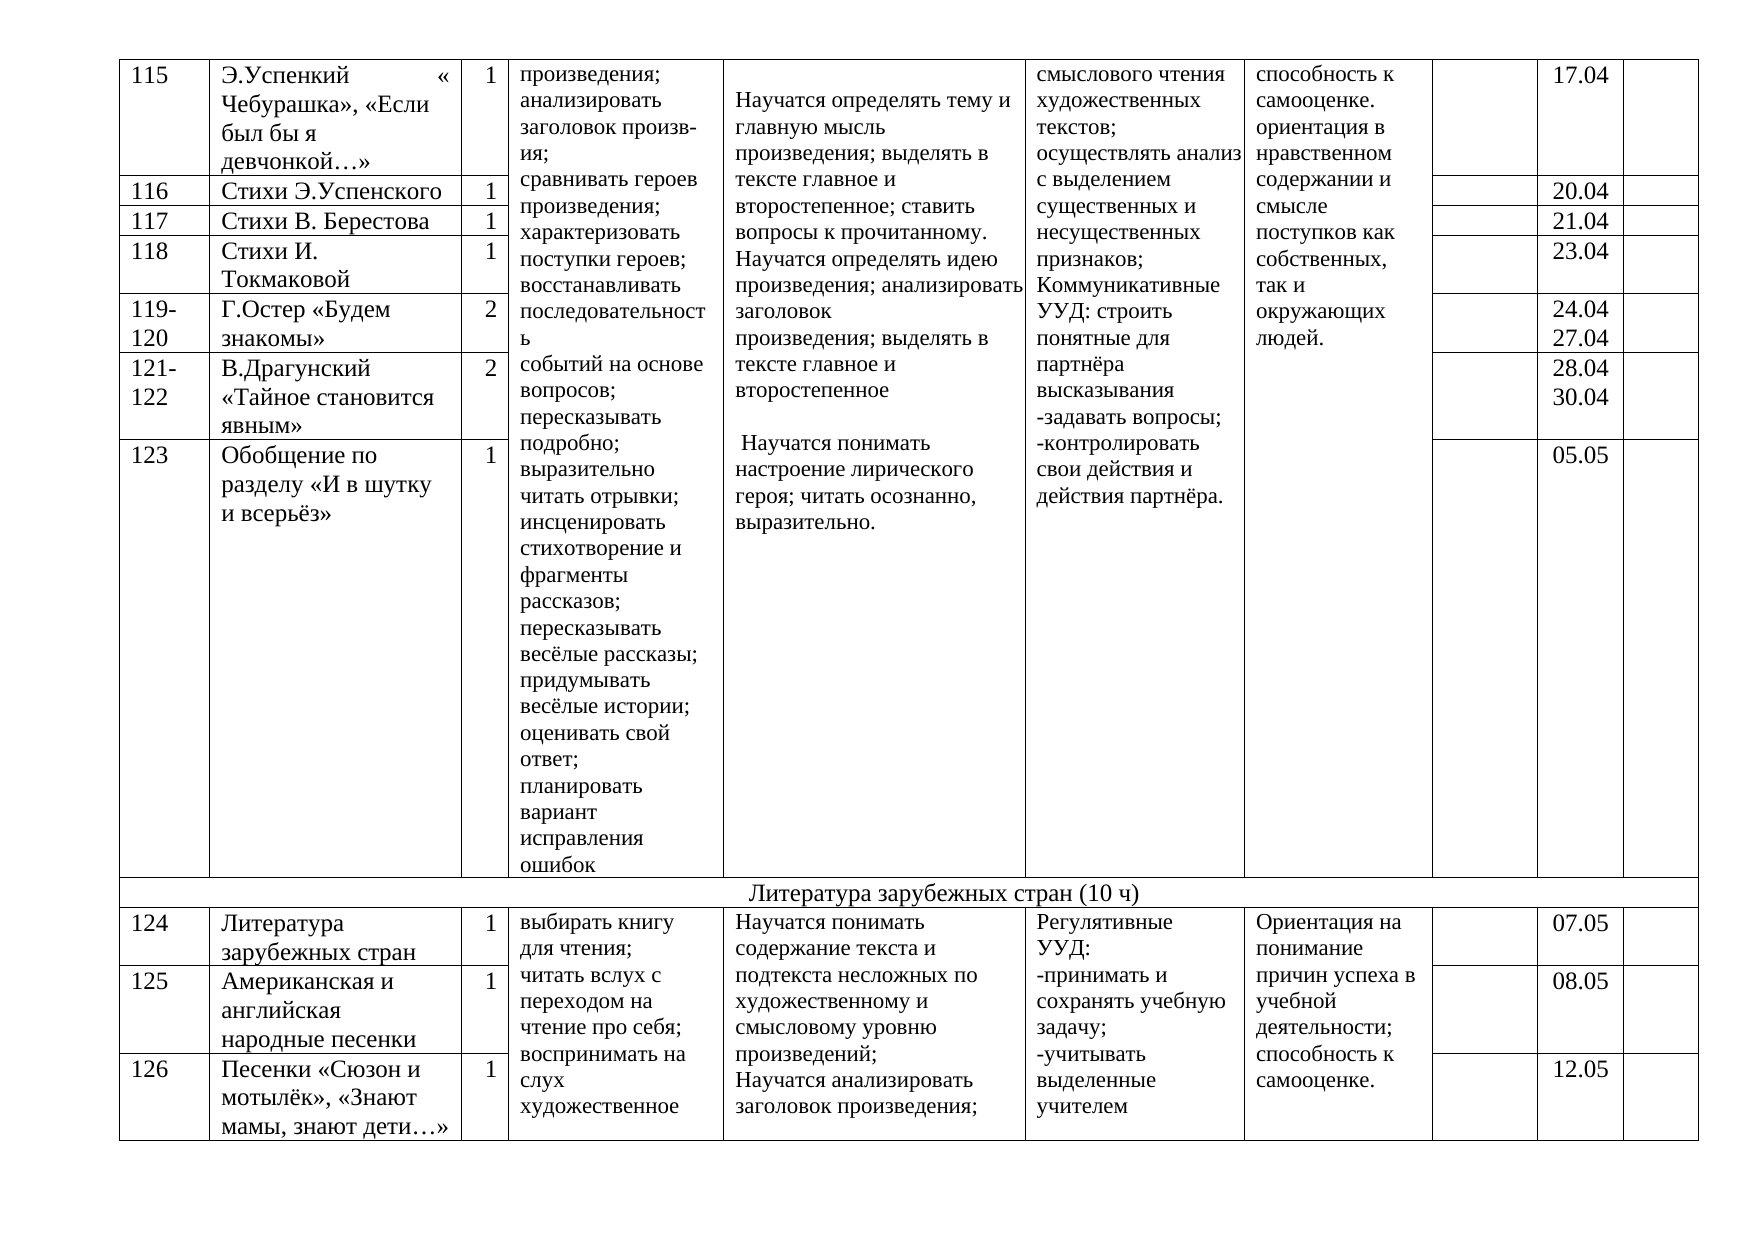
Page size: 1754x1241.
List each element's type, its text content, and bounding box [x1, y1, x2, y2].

table_cell Научатся понимать содержание текста и подтекста несложных по художественному и смысловому уровню произведений; Научатся анализировать заголовок произведения; определять тему и главную мысль, определять мотивы поведения героев путём выбора правильного ответа из ряда предложенных. Научатся прогнозировать содержание произведения; выбирать книгу для самостоятельного чтения; сравнивать героев зарубежных сказок с героями русских сказок. Научатся прогнозировать содержание произведения; выбирать книгу для самостоятельного чтения. Научатся сравнивать персонажей разных произведений; ориентироваться в тексте изученных произведений [724, 908, 1025, 1140]
table_cell 1 [462, 236, 508, 293]
table_cell 1 [462, 206, 508, 235]
table_cell [1433, 908, 1537, 965]
table_cell Песенки «Сюзон и мотылёк», «Знают мамы, знают дети…» [210, 1054, 461, 1140]
table_cell [1624, 353, 1698, 439]
table_cell [1433, 1054, 1537, 1140]
table_cell 116 [120, 176, 209, 205]
table_cell [1433, 440, 1537, 877]
table_cell 24.04 27.04 [1538, 294, 1623, 352]
table_cell 05.05 [1538, 440, 1623, 877]
table_cell [1433, 353, 1537, 439]
table_cell 12.05 [1538, 1054, 1623, 1140]
table_cell Г.Остер «Будем знакомы» [210, 294, 461, 352]
table_cell 1 [462, 908, 508, 965]
table_cell 08.05 [1538, 966, 1623, 1053]
table_cell [1624, 60, 1698, 175]
table_cell Э.Успенкий « Чебурашка», «Если был бы я девчонкой…» [210, 60, 461, 175]
table_cell [1433, 60, 1537, 175]
table_cell 23.04 [1538, 236, 1623, 293]
table_cell Стихи Э.Успенского [210, 176, 461, 205]
table_cell [1433, 206, 1537, 235]
table_cell 07.05 [1538, 908, 1623, 965]
table_cell [1433, 236, 1537, 293]
table_cell 17.04 [1538, 60, 1623, 175]
table_cell 117 [120, 206, 209, 235]
table_cell [1624, 1054, 1698, 1140]
table_cell 121-122 [120, 353, 209, 439]
table_cell 124 [120, 908, 209, 965]
table_cell выбирать книгу для чтения; читать вслух с переходом на чтение про себя; воспринимать на слух художественное произведение; сравнивать песенки разных народов с русскими песенками, объяснять значение незнакомых слов; определять героев произведений; сравнивать героев зарубежных сказок с героями русских сказок; давать характеристику героев произведения; придумывать окончание сказок; сравнивать сюжеты сказок разных стран; пересказывать сказку на основе плана, участвовать в проектной деятельности; создавать проекты; инсценировать сказки; находить книги зарубежных сказочников в библиотеке; проверять себя, сверяя свой ответ с текстом, оценивать свои достижения [509, 908, 723, 1140]
table_cell 1 [462, 60, 508, 175]
table_cell Регулятивные УУД: -принимать и сохранять учебную задачу; -учитывать выделенные учителем ориентиры действия в новом учебном материале; Познавательные УУД: осуществлять поиск необходимой информации; строить рассуждения в форме простых суждений; -учиться основам смыслового чтения художественных текстов, Коммуникативные УУД: -строить понятные для партнёра высказывания -задавать вопросы; -контролировать свои действия и действия партнёра. [1026, 908, 1244, 1140]
table_cell 21.04 [1538, 206, 1623, 235]
table_cell 1 [462, 1054, 508, 1140]
table_cell 118 [120, 236, 209, 293]
table_cell 115 [120, 60, 209, 175]
table_cell Стихи И. Токмаковой [210, 236, 461, 293]
table_cell [1624, 176, 1698, 205]
table_cell [1433, 966, 1537, 1053]
table_cell 126 [120, 1054, 209, 1140]
table_cell [1624, 440, 1698, 877]
table_cell [1624, 236, 1698, 293]
table_cell 28.0430.04 [1538, 353, 1623, 439]
table_cell 20.04 [1538, 176, 1623, 205]
table_cell 123 [120, 440, 209, 877]
table_cell Литература зарубежных стран [210, 908, 461, 965]
table_cell 2 [462, 353, 508, 439]
table_cell [1624, 206, 1698, 235]
table_cell 1 [462, 176, 508, 205]
table_cell [1624, 908, 1698, 965]
table_cell В.Драгунский «Тайное становится явным» [210, 353, 461, 439]
table_cell Обобщение по разделу «И в шутку и всерьёз» [210, 440, 461, 877]
table_cell 119-120 [120, 294, 209, 352]
table_cell [1624, 966, 1698, 1053]
table_cell 1 [462, 440, 508, 877]
table_cell 125 [120, 966, 209, 1053]
table_cell [1624, 294, 1698, 352]
table_cell Стихи В. Берестова [210, 206, 461, 235]
table_cell [1433, 176, 1537, 205]
table_cell 1 [462, 966, 508, 1053]
table_cell Литература зарубежных стран (10 ч) [120, 878, 1698, 907]
table_cell Американская и английская народные песенки [210, 966, 461, 1053]
table_cell Ориентация на понимание причин успеха в учебной деятельности; способность к самооценке. Учебно-познавательный интерес к новому учебному материалу Осознание значимости чтения для своего дальнейшего развития. Восприятие литературного произведения как особого вида искусства; -эмоциональная отзывчивость напрочитано. [1245, 908, 1432, 1140]
table_cell 2 [462, 294, 508, 352]
table_cell [1433, 294, 1537, 352]
